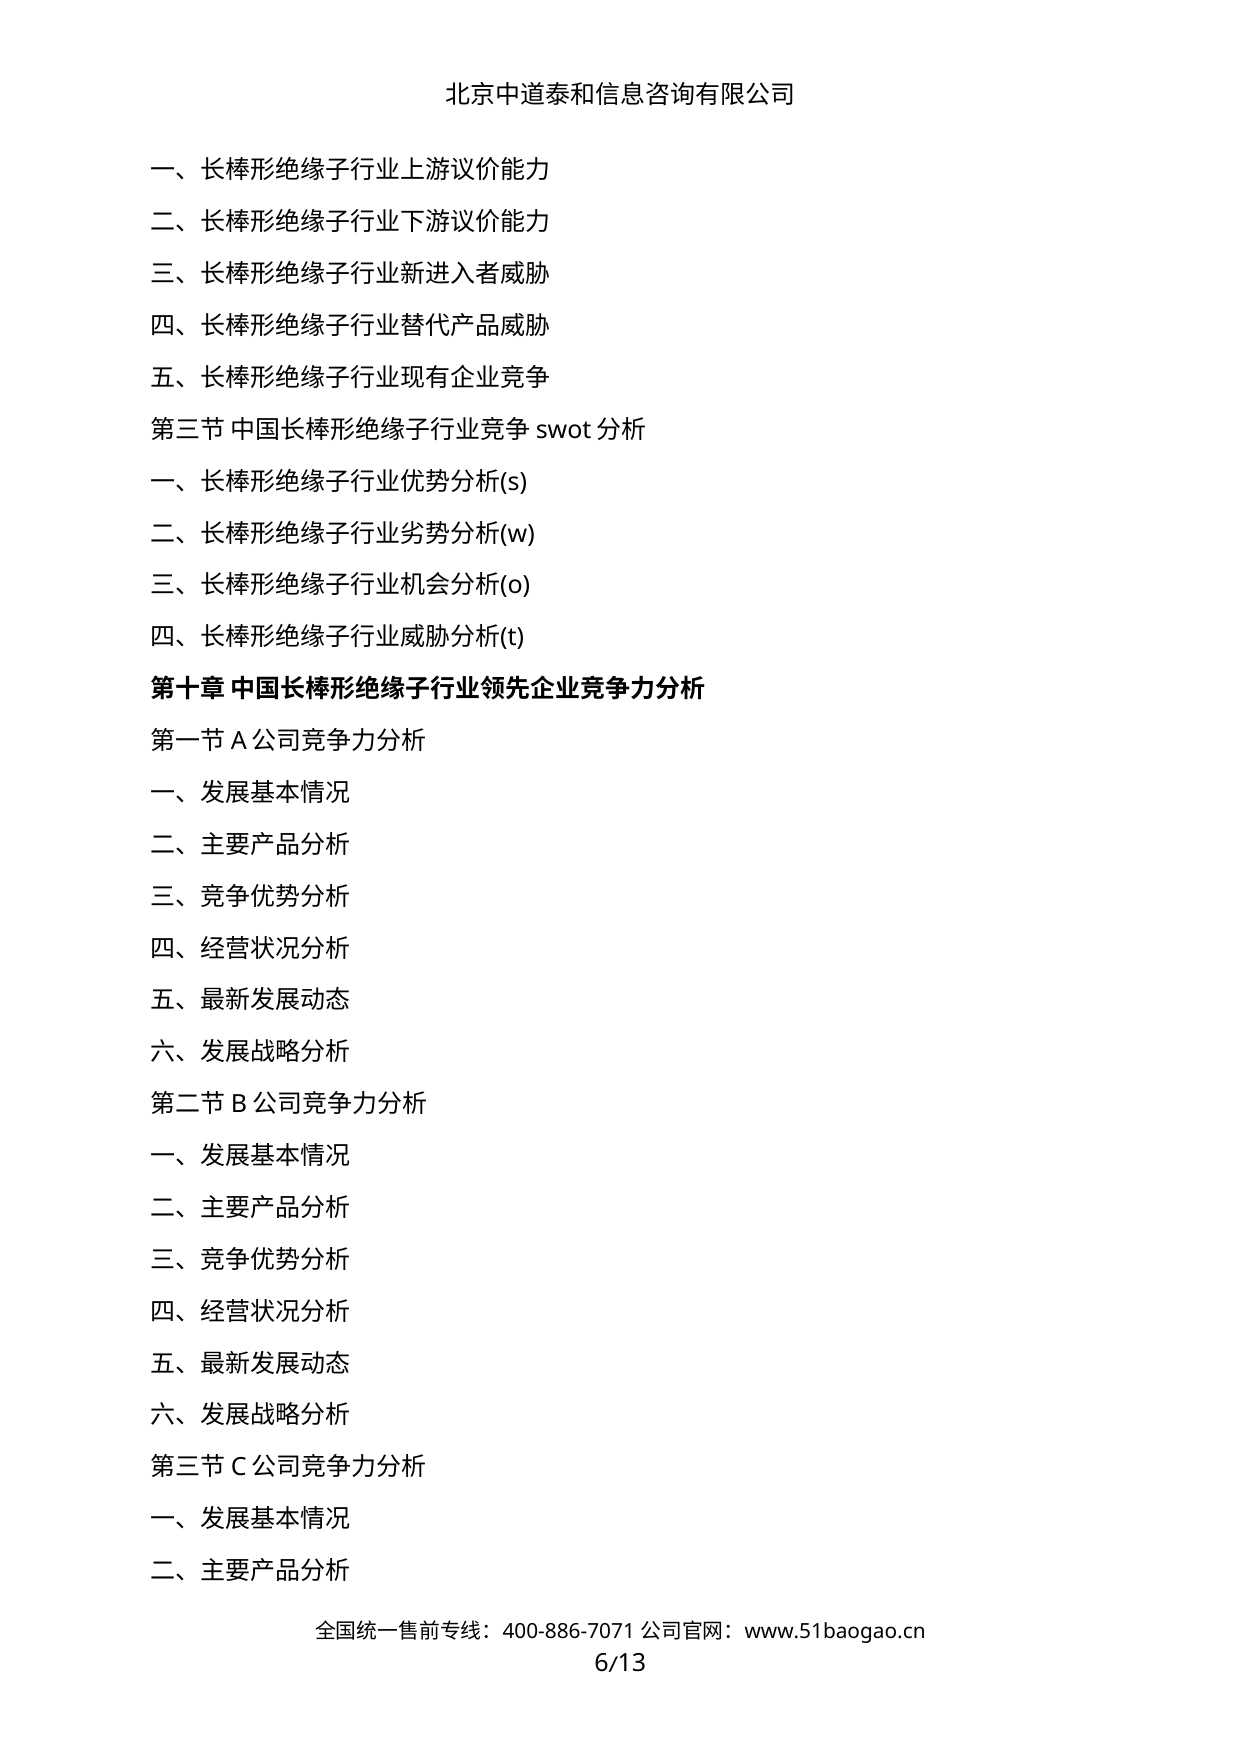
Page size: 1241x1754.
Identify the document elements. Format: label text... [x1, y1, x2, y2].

text 一、发展基本情况 [150, 1499, 1090, 1535]
text 四、经营状况分析 [150, 928, 1090, 964]
text 四、经营状况分析 [150, 1291, 1090, 1327]
text 三、竞争优势分析 [150, 1239, 1090, 1276]
text 二、主要产品分析 [150, 1551, 1090, 1587]
text 二、长棒形绝缘子行业劣势分析(w) [150, 513, 1090, 549]
text 一、长棒形绝缘子行业优势分析(s) [150, 461, 1090, 497]
text 二、主要产品分析 [150, 1187, 1090, 1224]
text 第十章 中国长棒形绝缘子行业领先企业竞争力分析 [150, 669, 1090, 705]
text 二、长棒形绝缘子行业下游议价能力 [150, 202, 1090, 238]
text 一、发展基本情况 [150, 1136, 1090, 1172]
text 第一节 A公司竞争力分析 [150, 721, 1090, 757]
text 六、发展战略分析 [150, 1032, 1090, 1068]
text 五、长棒形绝缘子行业现有企业竞争 [150, 357, 1090, 394]
text 六、发展战略分析 [150, 1395, 1090, 1431]
text 五、最新发展动态 [150, 980, 1090, 1016]
text 第三节 C公司竞争力分析 [150, 1447, 1090, 1483]
text 第二节 B公司竞争力分析 [150, 1084, 1090, 1120]
text 一、长棒形绝缘子行业上游议价能力 [150, 150, 1090, 186]
text 三、竞争优势分析 [150, 876, 1090, 912]
text 一、发展基本情况 [150, 772, 1090, 809]
text 四、长棒形绝缘子行业威胁分析(t) [150, 617, 1090, 653]
text 第三节 中国长棒形绝缘子行业竞争swot分析 [150, 409, 1090, 446]
text 三、长棒形绝缘子行业机会分析(o) [150, 565, 1090, 601]
text 三、长棒形绝缘子行业新进入者威胁 [150, 254, 1090, 290]
text 五、最新发展动态 [150, 1343, 1090, 1379]
text 四、长棒形绝缘子行业替代产品威胁 [150, 306, 1090, 342]
text 二、主要产品分析 [150, 824, 1090, 861]
